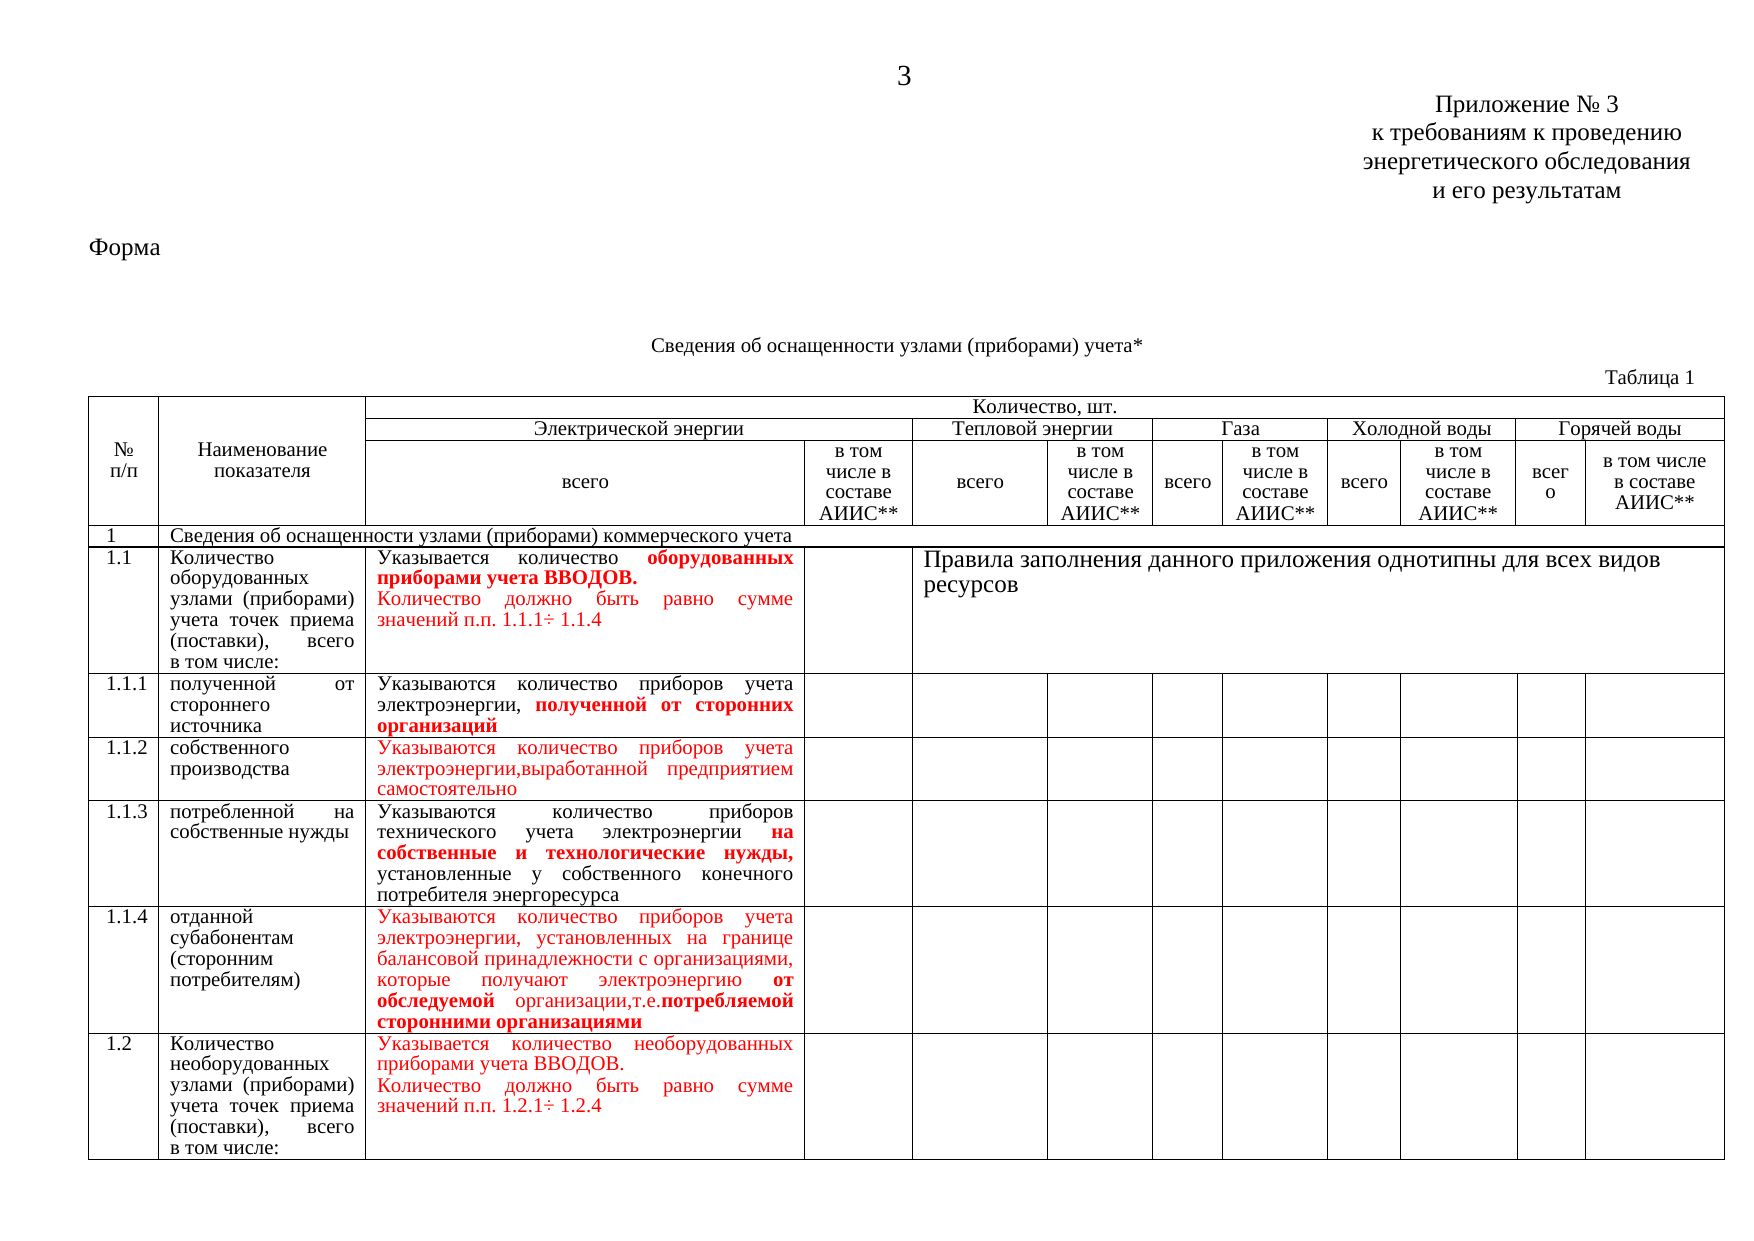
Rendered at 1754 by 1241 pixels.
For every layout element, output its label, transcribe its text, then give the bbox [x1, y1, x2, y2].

table_cell [913, 907, 1047, 1033]
table_cell всего [1516, 441, 1585, 524]
table_cell [1518, 674, 1585, 737]
table_cell Правила заполнения данного приложения однотипны для всех видов ресурсов [913, 548, 1724, 673]
table_cell потребленной на собственные нужды [159, 801, 365, 906]
table_cell Холодной воды [1328, 419, 1515, 440]
table_cell 1.2 [89, 1034, 158, 1159]
table_cell [1518, 801, 1585, 906]
table_cell [1223, 801, 1327, 906]
table_cell [913, 1034, 1047, 1159]
table_cell Горячей воды [1516, 419, 1724, 440]
table_cell в том числе в составе АИИС** [805, 441, 912, 524]
table_cell [1401, 738, 1517, 800]
table_cell Газа [1153, 419, 1327, 440]
table_cell в том числе в составе АИИС** [1048, 441, 1152, 524]
table_cell [1518, 738, 1585, 800]
table_cell Сведения об оснащенности узлами (приборами) коммерческого учета [159, 526, 1724, 546]
table_cell собственного производства [159, 738, 365, 800]
table_cell всего [1328, 441, 1400, 524]
table_cell [805, 1034, 912, 1159]
table_cell [1586, 1034, 1724, 1159]
table_cell [1153, 1034, 1222, 1159]
table_cell [1153, 674, 1222, 737]
table_cell [1401, 801, 1517, 906]
table_cell [1586, 801, 1724, 906]
table_cell 1 [89, 526, 158, 546]
table_cell [1048, 1034, 1152, 1159]
table_cell [1401, 1034, 1517, 1159]
table_cell [1048, 738, 1152, 800]
table_cell [1328, 1034, 1400, 1159]
table_cell [1223, 738, 1327, 800]
table_cell 1.1.3 [89, 801, 158, 906]
table_cell [1518, 907, 1585, 1033]
table_cell [1048, 674, 1152, 737]
table_cell [1328, 907, 1400, 1033]
table_cell [1586, 674, 1724, 737]
table_cell [805, 548, 912, 673]
table_cell [1401, 907, 1517, 1033]
table_cell [1223, 674, 1327, 737]
table_cell [805, 674, 912, 737]
text Сведения об оснащенности узлами (приборами) учета* [99, 331, 1695, 357]
table_cell [1223, 1034, 1327, 1159]
table_cell Указываются количество приборов технического учета электроэнергии на собственные и технологические нужды, установленные у собственного конечного потребителя энергоресурса [366, 801, 804, 906]
table_cell Указываются количество приборов учета электроэнергии, установленных на границе балансовой принадлежности с организациями, которые получают электроэнергию от обследуемой организации,т.е.потребляемой сторонними организациями [366, 907, 804, 1033]
table_cell 1.1.4 [89, 907, 158, 1033]
table_cell [1328, 738, 1400, 800]
table_cell в том числе в составе АИИС** [1586, 441, 1724, 524]
table_cell [1223, 907, 1327, 1033]
table_cell [1328, 674, 1400, 737]
table_cell [1518, 1034, 1585, 1159]
table_cell 1.1.1 [89, 674, 158, 737]
text Форма [89, 232, 1695, 261]
text Приложение № 3 [1358, 89, 1695, 117]
table_cell [1153, 907, 1222, 1033]
table_cell в том числе в составе АИИС** [1401, 441, 1515, 524]
table_cell Тепловой энергии [913, 419, 1152, 440]
table_header Наименование показателя [159, 397, 365, 524]
table_cell Указываются количество приборов учета электроэнергии,выработанной предприятием самостоятельно [366, 738, 804, 800]
table_cell [805, 738, 912, 800]
table_cell 1.1 [89, 548, 158, 673]
table_cell всего [366, 441, 804, 524]
table_cell [913, 801, 1047, 906]
table_cell отданной субабонентам (сторонним потребителям) [159, 907, 365, 1033]
table_cell Количество необорудованных узлами (приборами) учета точек приема (поставки), всего в том числе: [159, 1034, 365, 1159]
table_cell [913, 738, 1047, 800]
table_cell Указываются количество приборов учета электроэнергии, полученной от сторонних организаций [366, 674, 804, 737]
table_cell 1.1.2 [89, 738, 158, 800]
table_cell [805, 907, 912, 1033]
table_cell [1153, 738, 1222, 800]
table_cell всего [913, 441, 1047, 524]
table_cell [1586, 738, 1724, 800]
table_cell Количество оборудованных узлами (приборами) учета точек приема (поставки), всего в том числе: [159, 548, 365, 673]
table_cell Указывается количество оборудованных приборами учета ВВОДОВ. Количество должно быть равно сумме значений п.п. 1.1.1÷ 1.1.4 [366, 548, 804, 673]
table_cell [1048, 907, 1152, 1033]
table_cell [913, 674, 1047, 737]
text Таблица 1 [99, 365, 1695, 389]
table_cell [1401, 674, 1517, 737]
text к требованиям к проведению энергетического обследования и его результатам [1358, 117, 1695, 204]
table_cell [1586, 907, 1724, 1033]
table_cell [1328, 801, 1400, 906]
table_cell [1048, 801, 1152, 906]
table_cell [805, 801, 912, 906]
table_cell в том числе в составе АИИС** [1223, 441, 1327, 524]
table_cell [1153, 801, 1222, 906]
table_header Количество, шт. [366, 397, 1724, 418]
table_cell всего [1153, 441, 1222, 524]
table_cell Электрической энергии [366, 419, 912, 440]
table_cell Указывается количество необорудованных приборами учета ВВОДОВ. Количество должно быть равно сумме значений п.п. 1.2.1÷ 1.2.4 [366, 1034, 804, 1159]
table_header № п/п [89, 397, 158, 524]
table_cell полученной от стороннего источника [159, 674, 365, 737]
